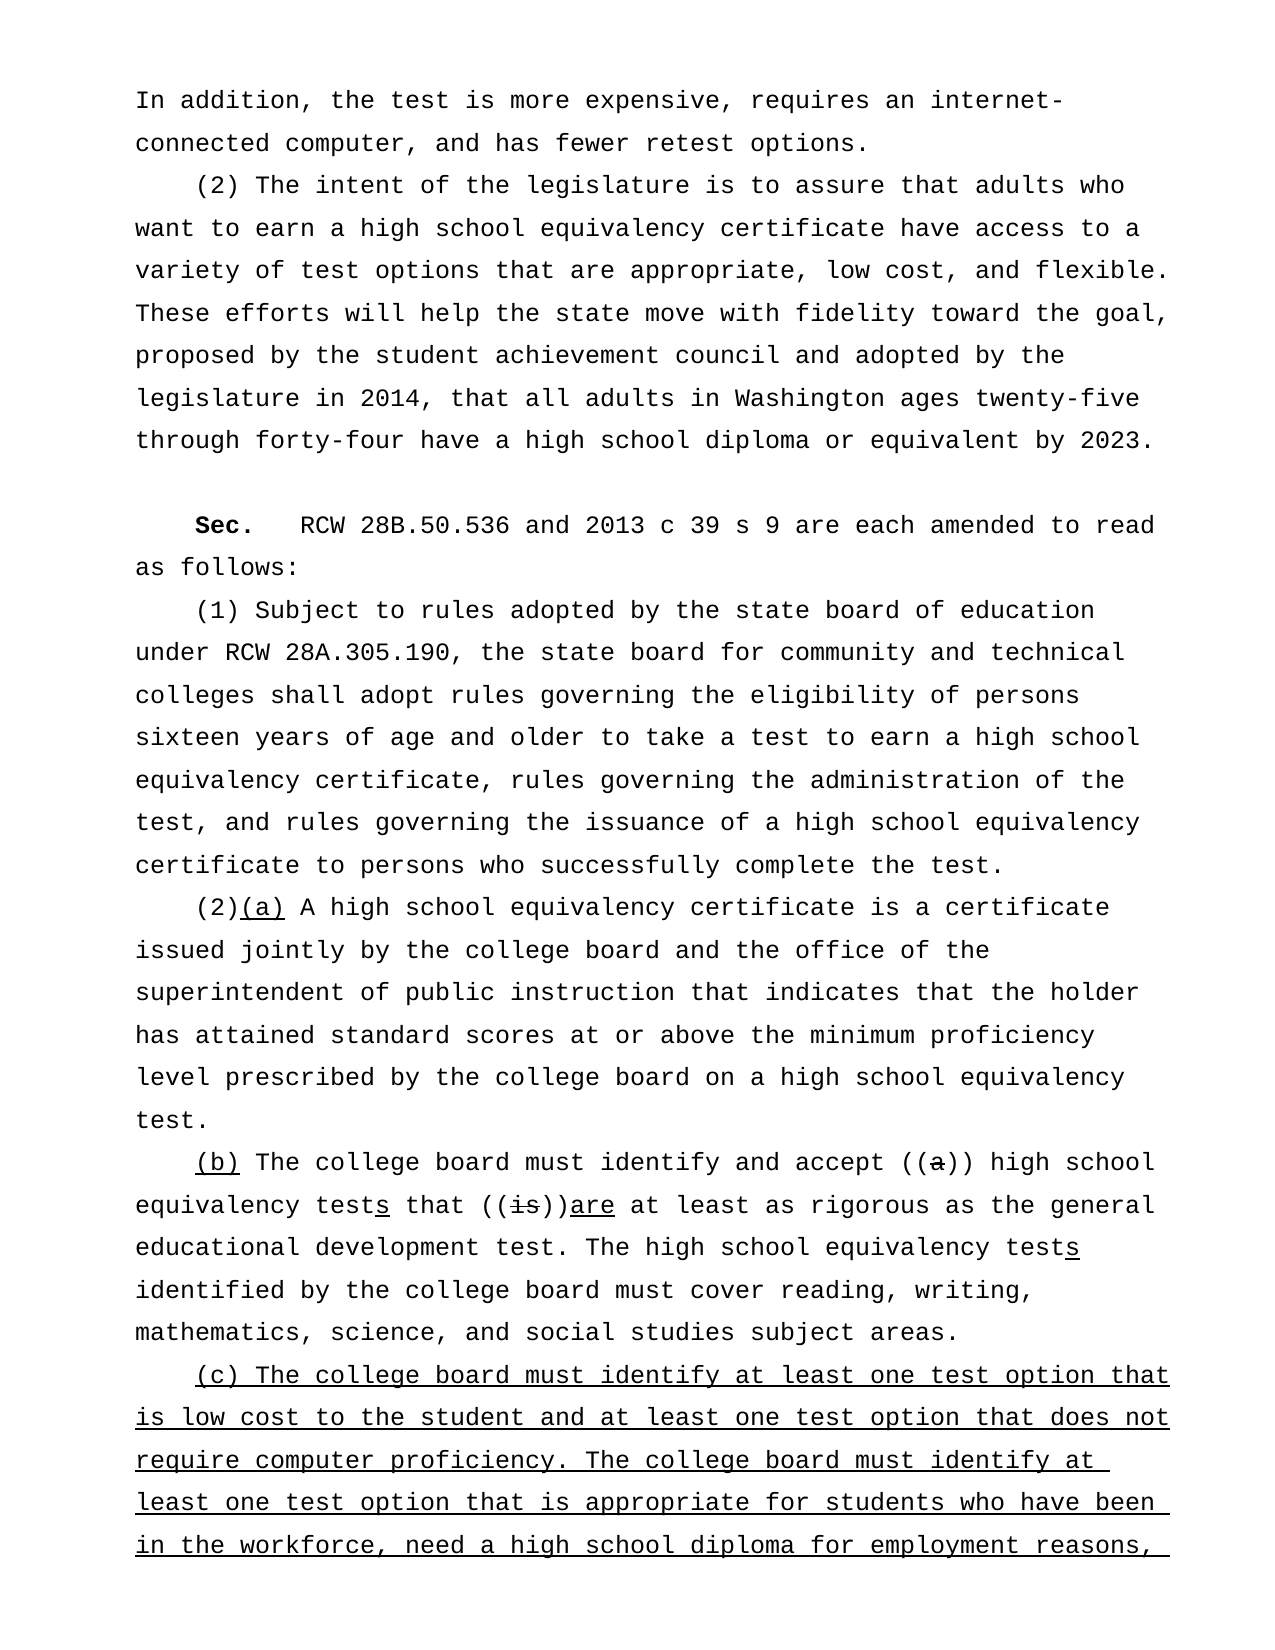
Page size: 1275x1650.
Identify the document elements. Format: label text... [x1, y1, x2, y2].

text Sec. RCW 28B.50.536 and 2013 c 39 s 9 are each amended to read as follows: [135, 499, 1170, 584]
text (1) Subject to rules adopted by the state board of education under RCW 28A.305.190, the state board for community and technical colleges shall adopt rules governing the eligibility of persons sixteen years of age and older to take a test to earn a high school equivalency certificate, rules governing the administration of the test, and rules governing the issuance of a high school equivalency certificate to persons who successfully complete the test. [135, 584, 1170, 882]
text (b) The college board must identify and accept ((a)) high school equivalency tests that ((is))are at least as rigorous as the general educational development test. The high school equivalency tests identified by the college board must cover reading, writing, mathematics, science, and social studies subject areas. [135, 1137, 1170, 1349]
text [135, 75, 1170, 160]
text (2)(a) A high school equivalency certificate is a certificate issued jointly by the college board and the office of the superintendent of public instruction that indicates that the holder has attained standard scores at or above the minimum proficiency level prescribed by the college board on a high school equivalency test. [135, 882, 1170, 1137]
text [135, 1515, 1170, 1555]
text (2) The intent of the legislature is to assure that adults who want to earn a high school equivalency certificate have access to a variety of test options that are appropriate, low cost, and flexible. These efforts will help the state move with fidelity toward the goal, proposed by the student achievement council and adopted by the legislature in 2014, that all adults in Washington ages twenty-five through forty-four have a high school diploma or equivalent by 2023. [135, 160, 1170, 457]
